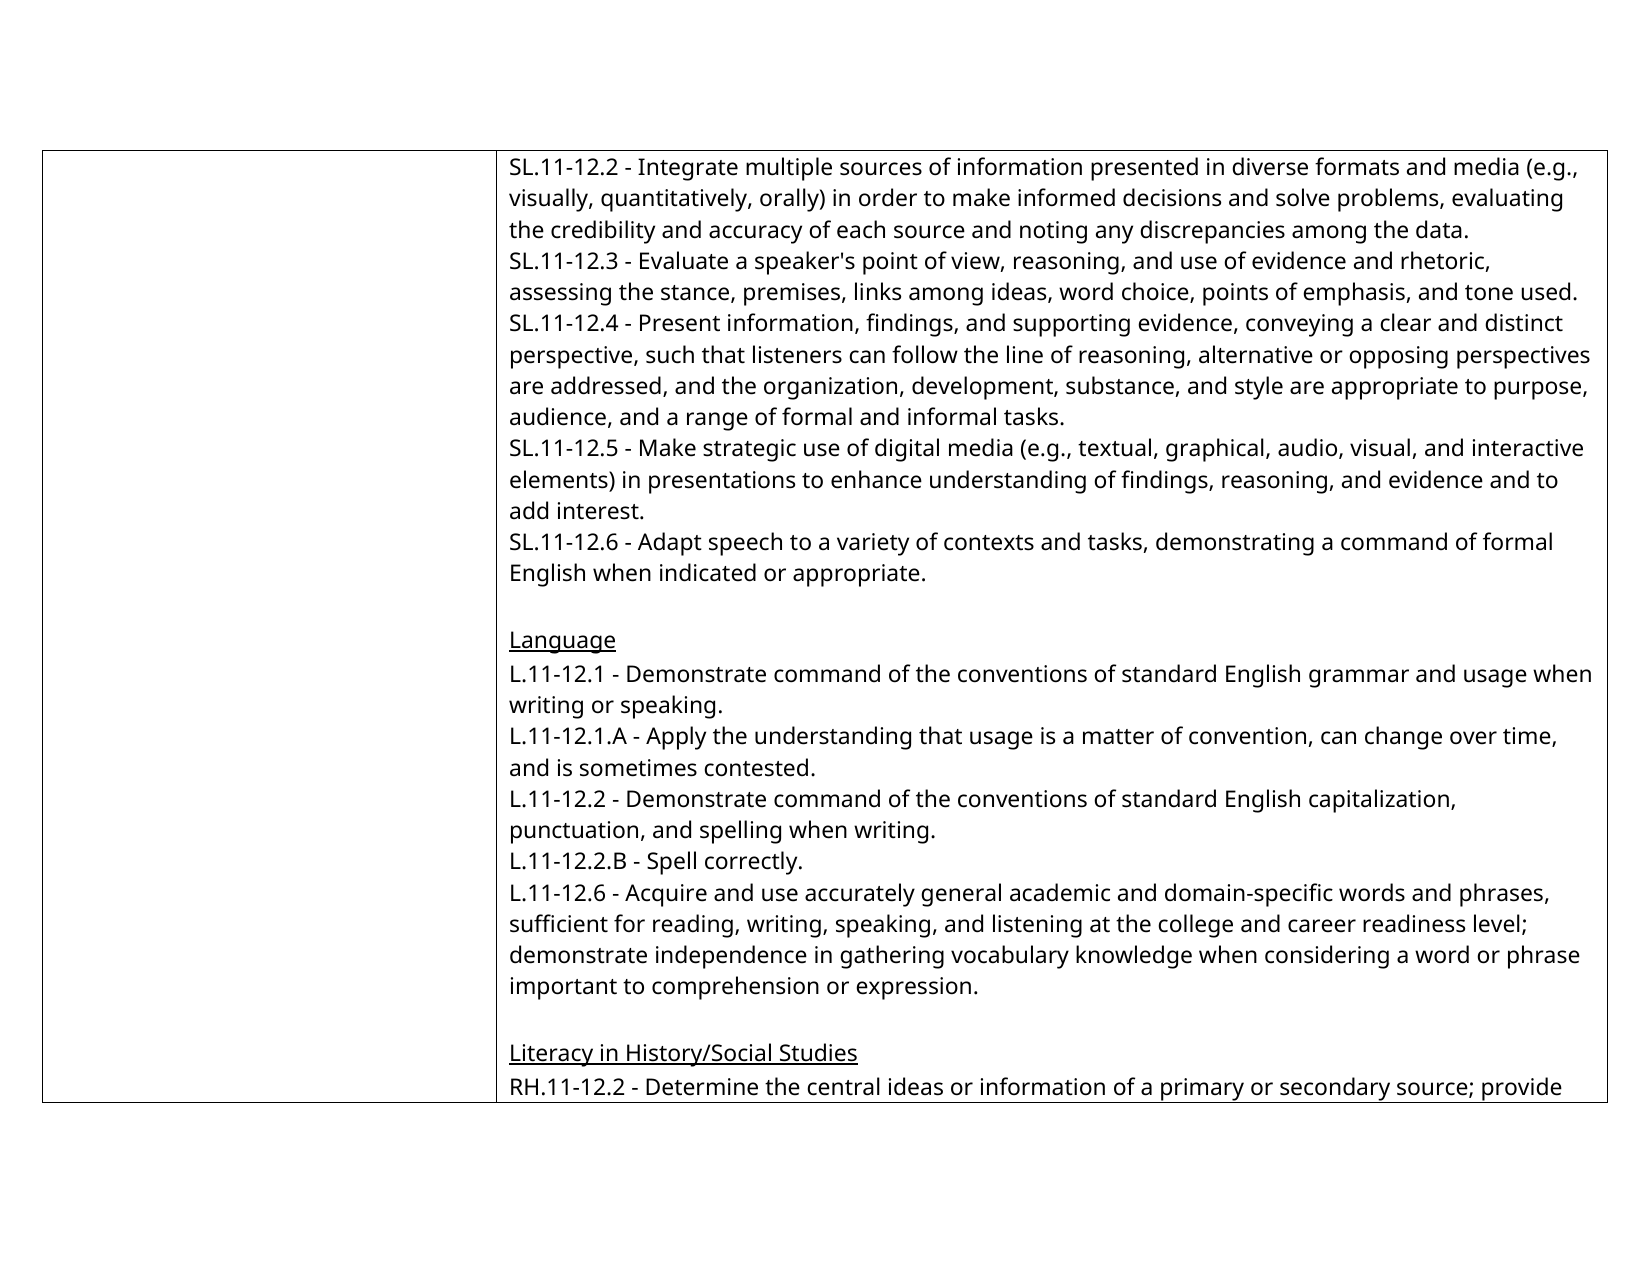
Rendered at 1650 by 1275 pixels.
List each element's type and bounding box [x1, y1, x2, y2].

table_cell [43, 151, 496, 1102]
table_cell [497, 151, 1607, 1102]
